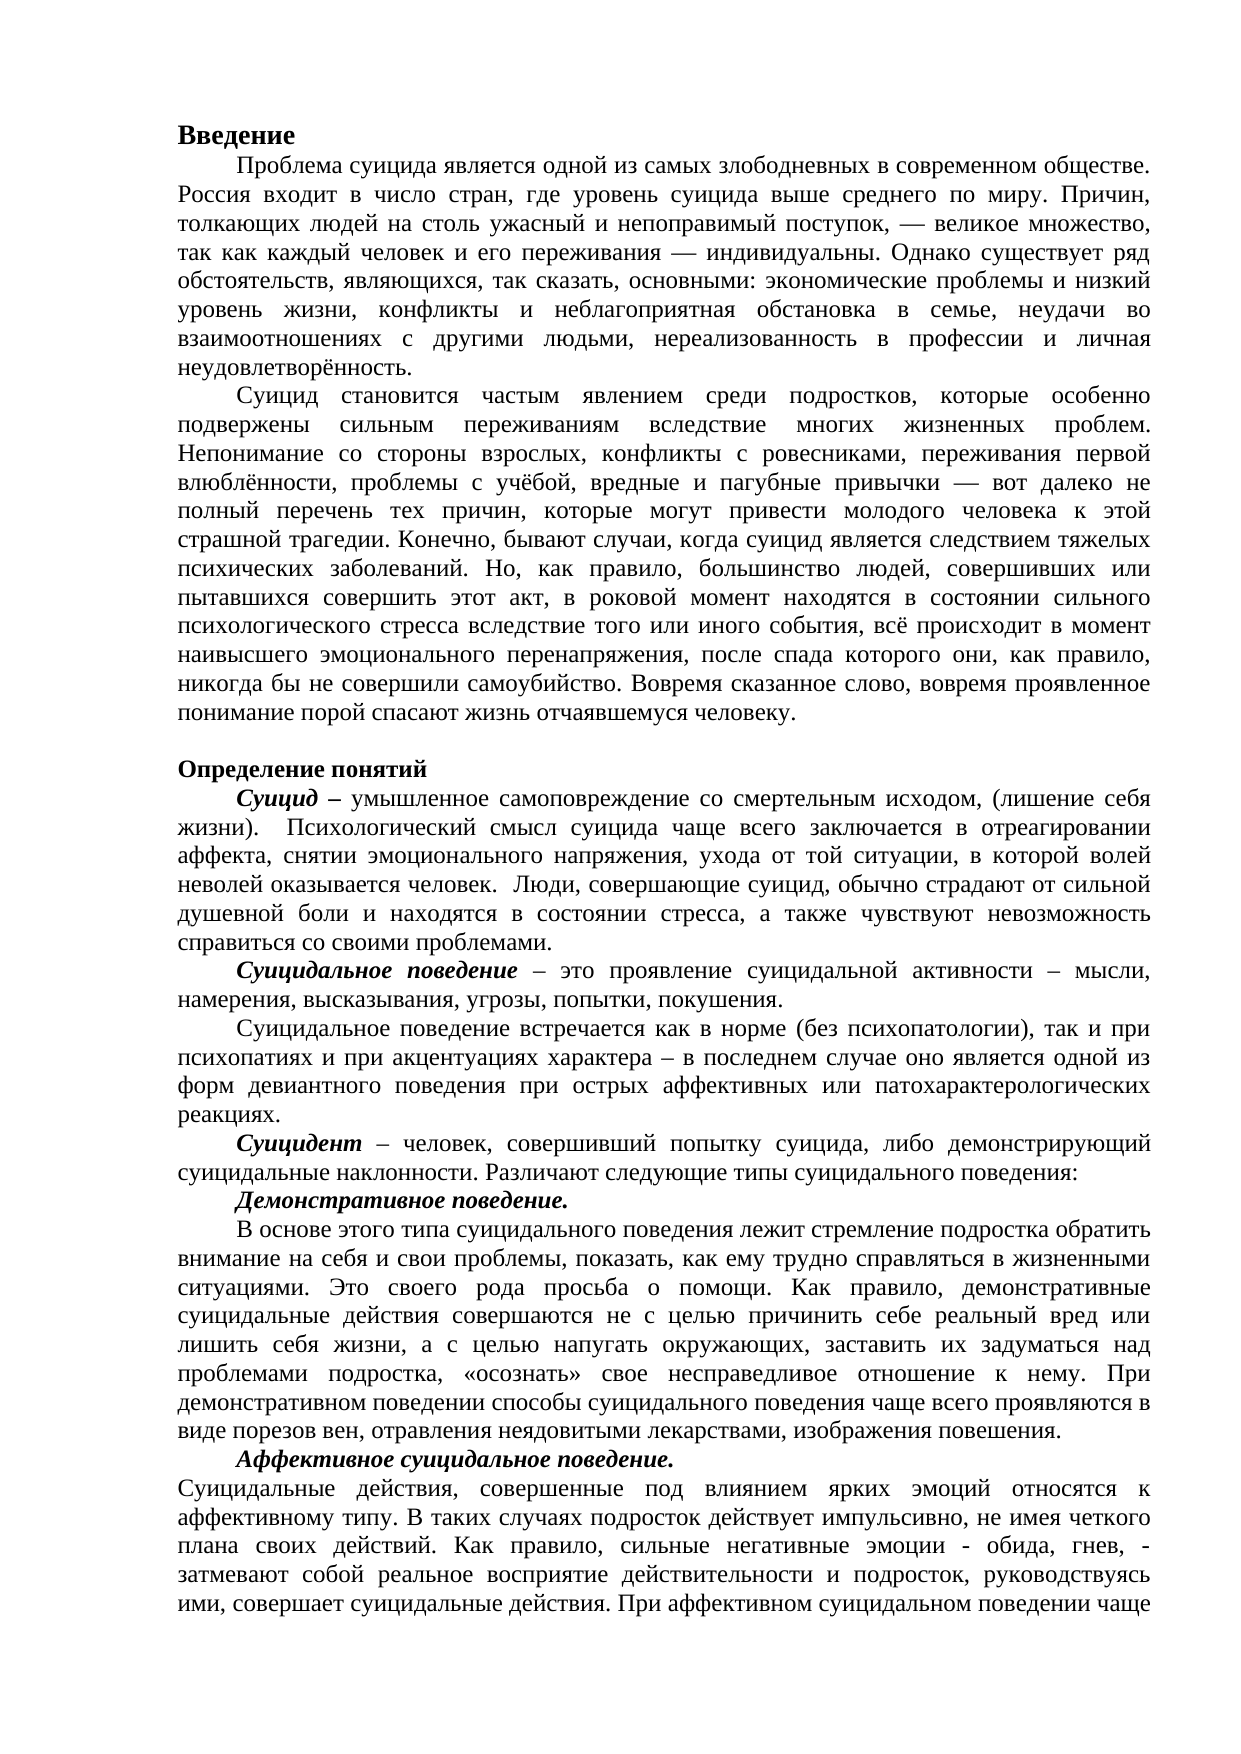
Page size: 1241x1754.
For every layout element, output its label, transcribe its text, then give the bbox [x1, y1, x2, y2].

text Проблема суицида является одной из самых злободневных в современном обществе. Россия входит в число стран, где уровень суицида выше среднего по миру. Причин, толкающих людей на столь ужасный и непоправимый поступок, — великое множество, так как каждый человек и его переживания — индивидуальны. Однако существует ряд обстоятельств, являющихся, так сказать, основными: экономические проблемы и низкий уровень жизни, конфликты и неблагоприятная обстановка в семье, неудачи во взаимоотношениях с другими людьми, нереализованность в профессии и личная неудовлетворённость. [177, 151, 1152, 381]
text Введение [177, 118, 1152, 151]
text В основе этого типа суицидального поведения лежит стремление подростка обратить внимание на себя и свои проблемы, показать, как ему трудно справляться в жизненными ситуациями. Это своего рода просьба о помощи. Как правило, демонстративные суицидальные действия совершаются не с целью причинить себе реальный вред или лишить себя жизни, а с целью напугать окружающих, заставить их задуматься над проблемами подростка, «осознать» свое несправедливое отношение к нему. При демонстративном поведении способы суицидального поведения чаще всего проявляются в виде порезов вен, отравления неядовитыми лекарствами, изображения повешения. [177, 1214, 1152, 1444]
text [177, 1473, 1152, 1617]
text Суицидальное поведение встречается как в норме (без психопатологии), так и при психопатиях и при акцентуациях характера – в последнем случае оно является одной из форм девиантного поведения при острых аффективных или патохарактерологических реакциях. [177, 1013, 1152, 1128]
text Суицидент – человек, совершивший попытку суицида, либо демонстрирующий суицидальные наклонности. Различают следующие типы суицидального поведения: [177, 1128, 1152, 1186]
text Демонстративное поведение. [177, 1186, 1152, 1214]
text Суицид – умышленное самоповреждение со смертельным исходом, (лишение себя жизни). Психологический смысл суицида чаще всего заключается в отреагировании аффекта, снятии эмоционального напряжения, ухода от той ситуации, в которой волей неволей оказывается человек. Люди, совершающие суицид, обычно страдают от сильной душевной боли и находятся в состоянии стресса, а также чувствуют невозможность справиться со своими проблемами. [177, 783, 1152, 956]
text Суицид становится частым явлением среди подростков, которые особенно подвержены сильным переживаниям вследствие многих жизненных проблем. Непонимание со стороны взрослых, конфликты с ровесниками, переживания первой влюблённости, проблемы с учёбой, вредные и пагубные привычки — вот далеко не полный перечень тех причин, которые могут привести молодого человека к этой страшной трагедии. Конечно, бывают случаи, когда суицид является следствием тяжелых психических заболеваний. Но, как правило, большинство людей, совершивших или пытавшихся совершить этот акт, в роковой момент находятся в состоянии сильного психологического стресса вследствие того или иного события, всё происходит в момент наивысшего эмоционального перенапряжения, после спада которого они, как правило, никогда бы не совершили самоубийство. Вовремя сказанное слово, вовремя проявленное понимание порой спасают жизнь отчаявшемуся человеку. [177, 381, 1152, 726]
text Определение понятий [177, 754, 1152, 783]
text Аффективное суицидальное поведение. [177, 1444, 1152, 1473]
text Суицидальное поведение – это проявление суицидальной активности – мысли, намерения, высказывания, угрозы, попытки, покушения. [177, 956, 1152, 1013]
